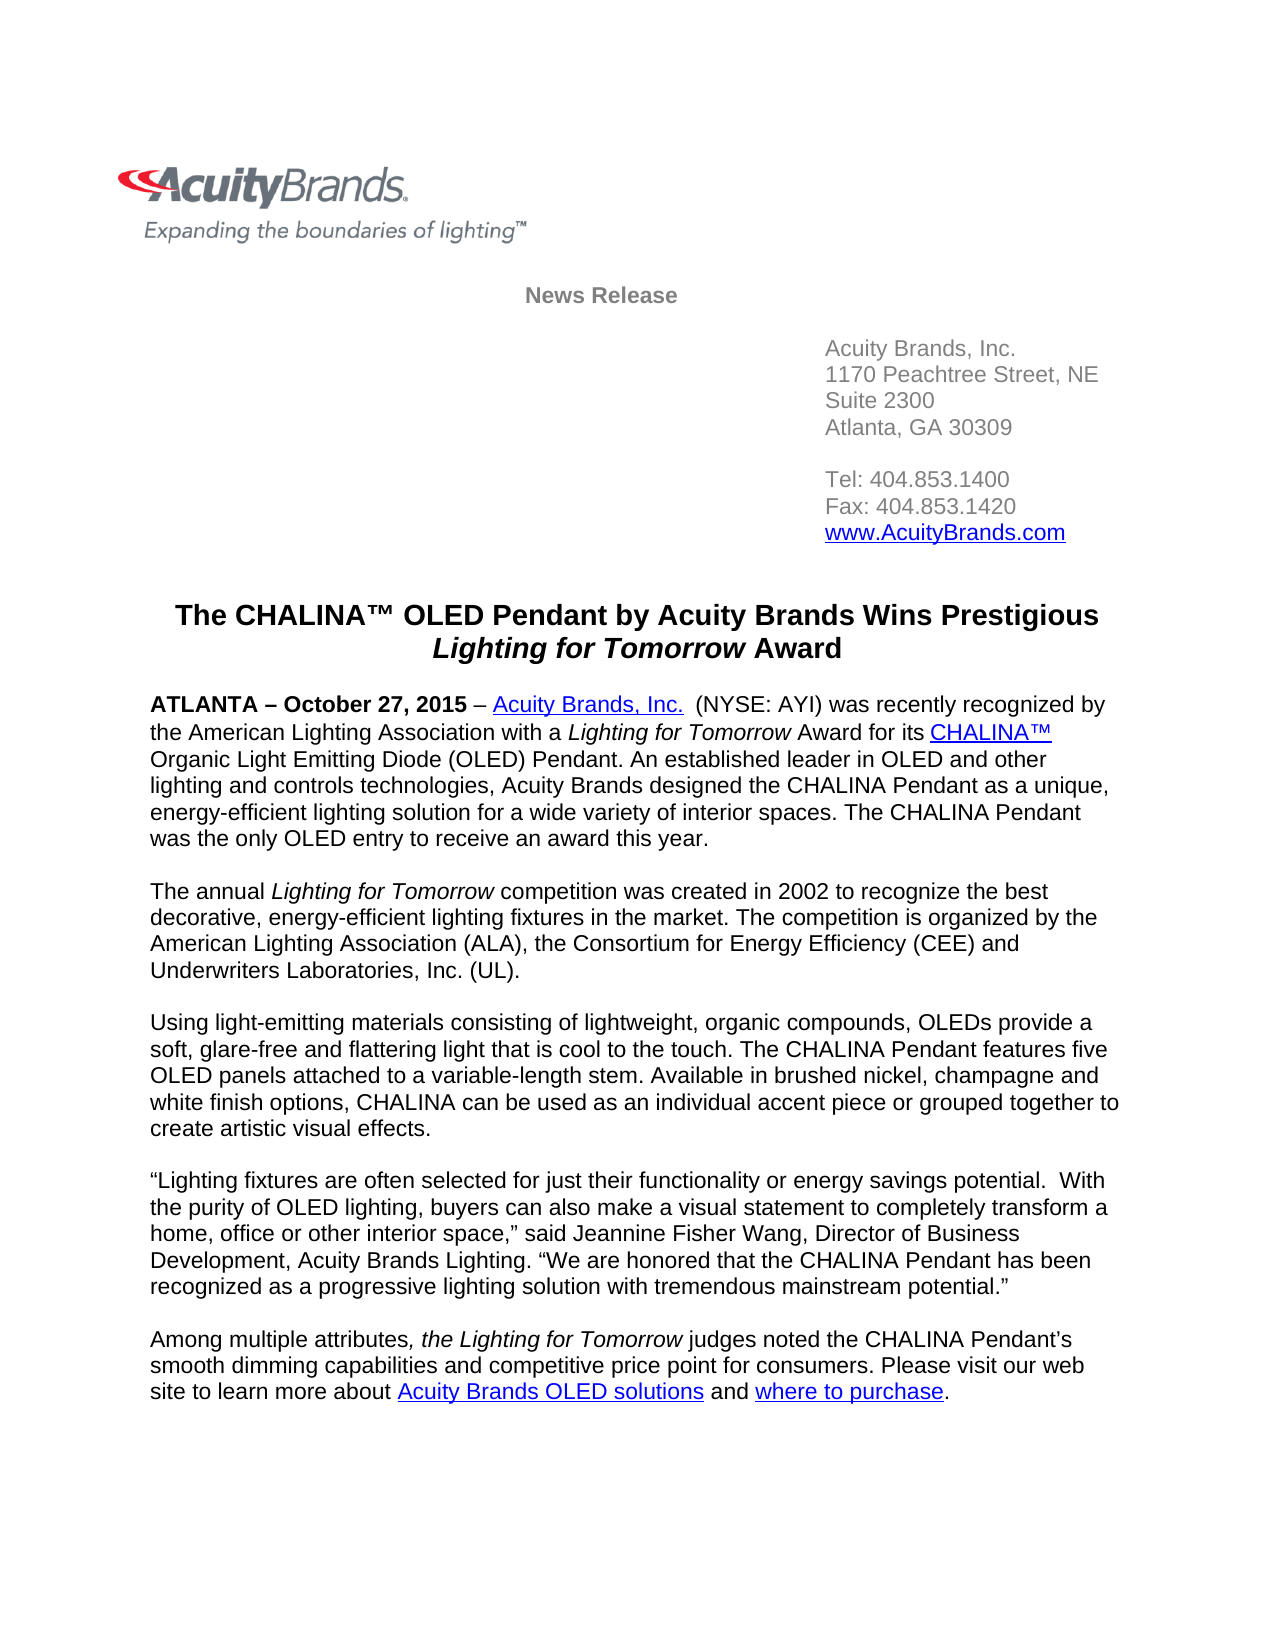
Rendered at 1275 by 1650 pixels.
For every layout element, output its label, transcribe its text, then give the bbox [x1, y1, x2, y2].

text Fax: 404.853.1420 [750, 493, 1125, 519]
text Atlanta, GA 30309 [750, 413, 1125, 440]
text Suite 2300 [750, 387, 1125, 413]
text The CHALINA™ OLED Pendant by Acuity Brands Wins Prestigious Lighting for Tomorrow Award [150, 598, 1125, 665]
text www.AcuityBrands.com [750, 519, 1125, 545]
text “Lighting fixtures are often selected for just their functionality or energy savings potential. With the purity of OLED lighting, buyers can also make a visual statement to completely transform a home, office or other interior space,” said Jeannine Fisher Wang, Director of Business Development, Acuity Brands Lighting. “We are honored that the CHALINA Pendant has been recognized as a progressive lighting solution with tremendous mainstream potential.” [150, 1167, 1125, 1299]
text Among multiple attributes, the Lighting for Tomorrow judges noted the CHALINA Pendant’s smooth dimming capabilities and competitive price point for consumers. Please visit our web site to learn more about Acuity Brands OLED solutions and where to purchase. [150, 1326, 1125, 1405]
text Tel: 404.853.1400 [750, 466, 1125, 493]
text Using light-emitting materials consisting of lightweight, organic compounds, OLEDs provide a soft, glare-free and flattering light that is cool to the touch. The CHALINA Pendant features five OLED panels attached to a variable-length stem. Available in brushed nickel, champagne and white finish options, CHALINA can be used as an individual accent piece or grouped together to create artistic visual effects. [150, 1009, 1125, 1141]
text Acuity Brands, Inc. [750, 334, 1125, 361]
picture [84, 133, 559, 277]
text The annual Lighting for Tomorrow competition was created in 2002 to recognize the best decorative, energy-efficient lighting fixtures in the market. The competition is organized by the American Lighting Association (ALA), the Consortium for Energy Efficiency (CEE) and Underwriters Laboratories, Inc. (UL). [150, 878, 1125, 983]
text 1170 Peachtree Street, NE [750, 361, 1125, 387]
text News Release [450, 282, 1125, 334]
text ATLANTA – October 27, 2015 – Acuity Brands, Inc. ​ (NYSE: AYI) was recently recognized by the American Lighting Association with a Lighting for Tomorrow Award for its CHALINA™ Organic Light Emitting Diode (OLED) Pendant. An established leader in OLED and other lighting and controls technologies, Acuity Brands designed the CHALINA Pendant as a unique, energy-efficient lighting solution for a wide variety of interior spaces. The CHALINA Pendant was the only OLED entry to receive an award this year. [150, 691, 1125, 851]
